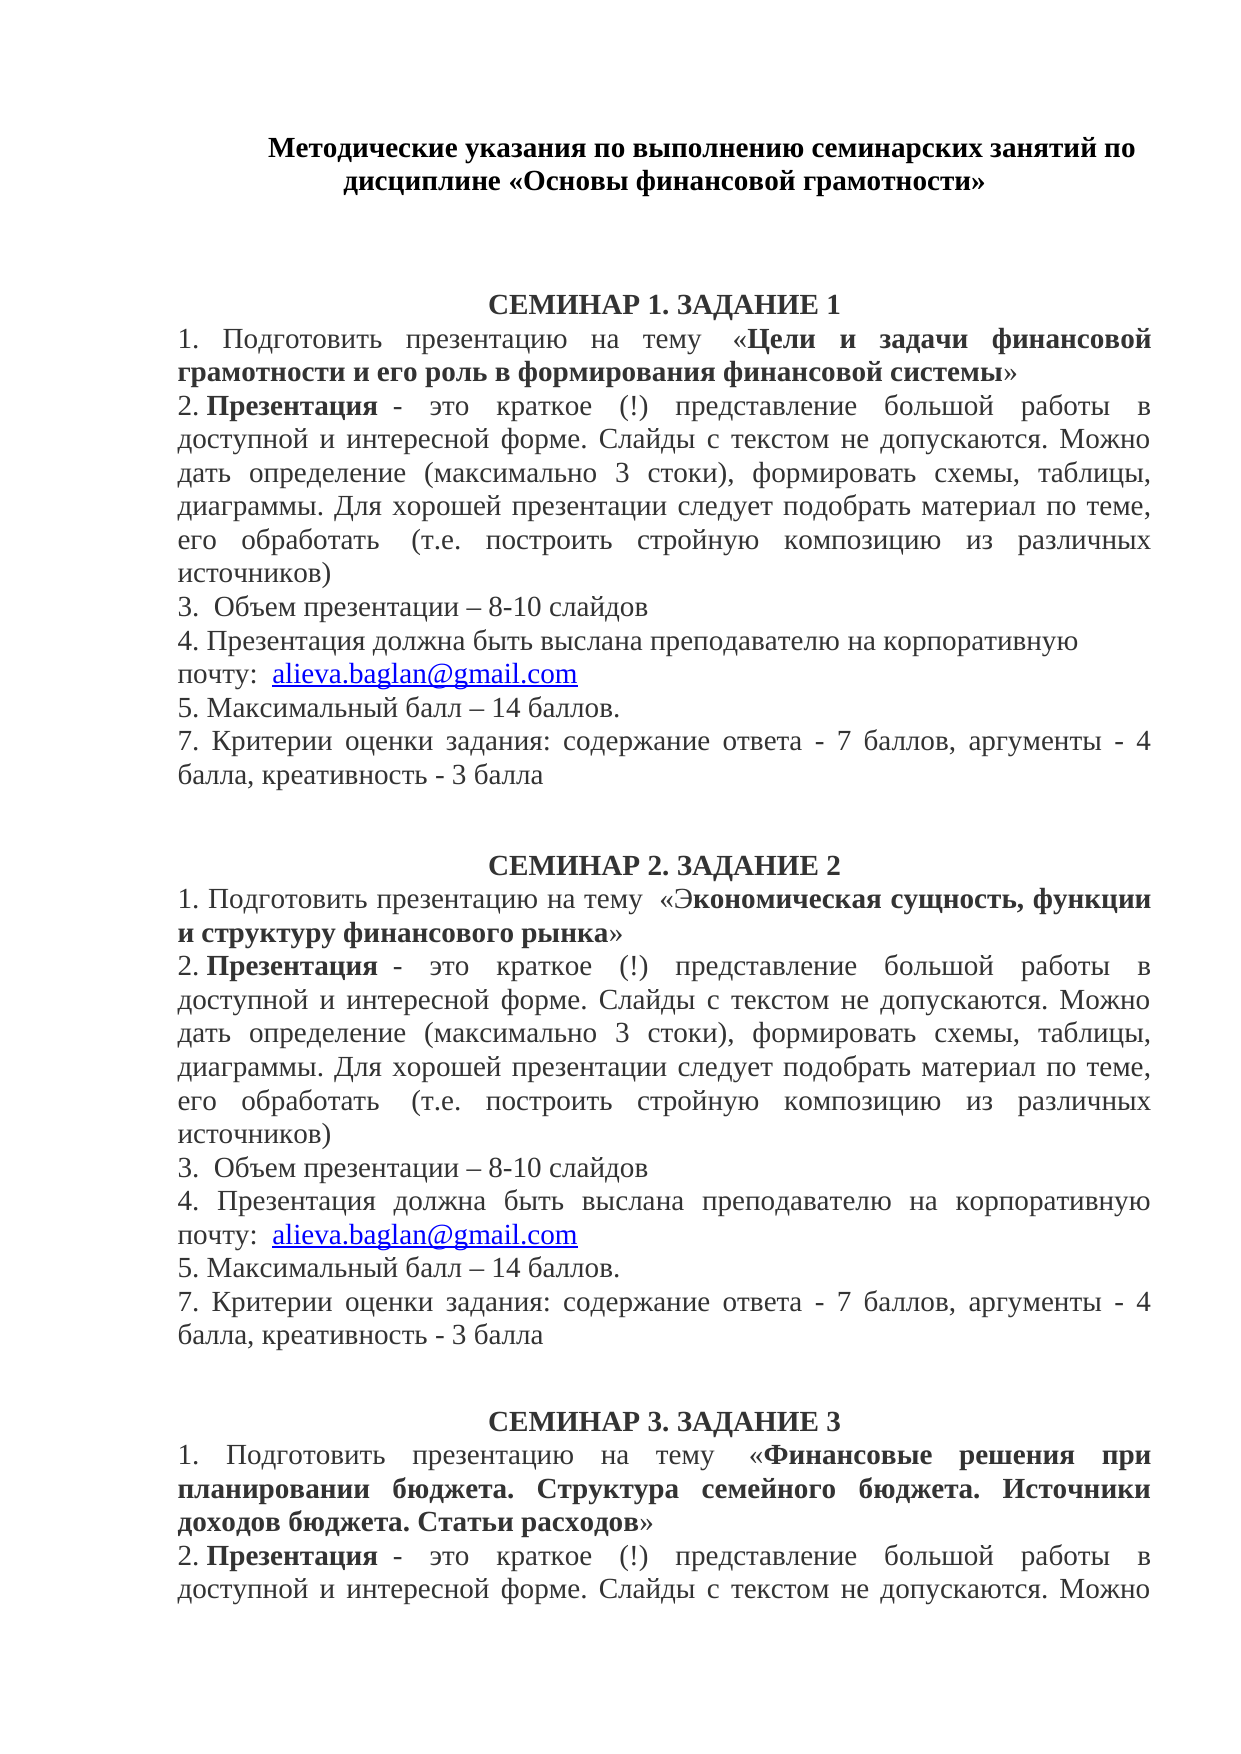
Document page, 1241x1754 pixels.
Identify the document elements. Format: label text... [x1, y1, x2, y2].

text СЕМИНАР 1. ЗАДАНИЕ 1 [177, 287, 1152, 321]
text 5. Максимальный балл – 14 баллов. [177, 690, 1152, 723]
text Методические указания по выполнению семинарских занятий по дисциплине «Основы финансовой грамотности» [177, 130, 1152, 197]
text 1. Подготовить презентацию на тему «Финансовые решения при планировании бюджета. Структура семейного бюджета. Источники доходов бюджета. Статьи расходов» [177, 1437, 1152, 1538]
text 1. Подготовить презентацию на тему «Экономическая сущность, функции и структуру финансового рынка» [177, 881, 1152, 948]
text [177, 1538, 1152, 1605]
text 3. Объем презентации – 8-10 слайдов [177, 589, 1152, 623]
text 4. Презентация должна быть выслана преподавателю на корпоративную почту: alieva.baglan@gmail.com [177, 623, 1152, 690]
text 4. Презентация должна быть выслана преподавателю на корпоративную почту: alieva.baglan@gmail.com [177, 1183, 1152, 1250]
text 7. Критерии оценки задания: содержание ответа - 7 баллов, аргументы - 4 балла, креативность - 3 балла [177, 723, 1152, 790]
text СЕМИНАР 3. ЗАДАНИЕ 3 [177, 1404, 1152, 1437]
text СЕМИНАР 2. ЗАДАНИЕ 2 [177, 848, 1152, 881]
text 7. Критерии оценки задания: содержание ответа - 7 баллов, аргументы - 4 балла, креативность - 3 балла [177, 1284, 1152, 1351]
text 1. Подготовить презентацию на тему «Цели и задачи финансовой грамотности и его роль в формирования финансовой системы» [177, 321, 1152, 388]
text 3. Объем презентации – 8-10 слайдов [177, 1150, 1152, 1183]
text 5. Максимальный балл – 14 баллов. [177, 1250, 1152, 1284]
